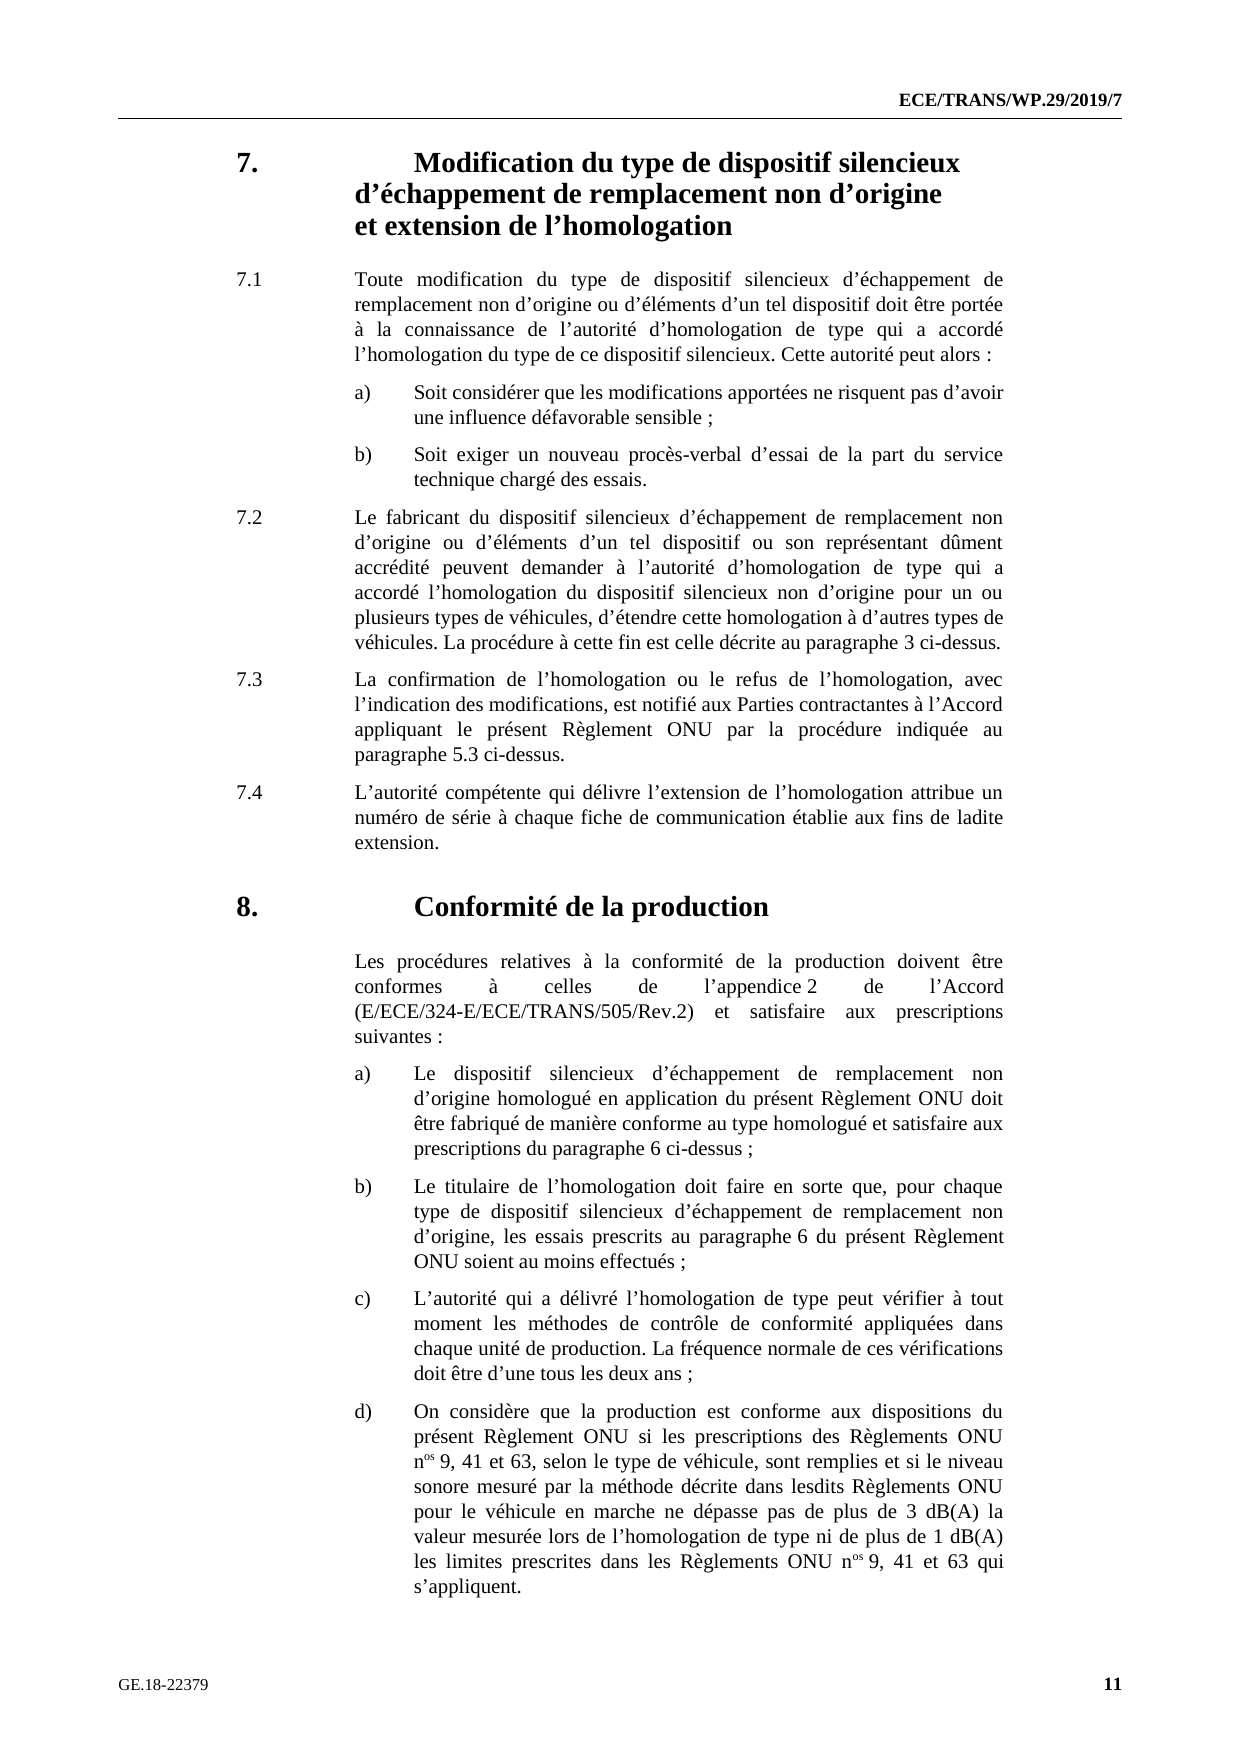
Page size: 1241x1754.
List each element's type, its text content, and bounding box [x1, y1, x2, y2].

text c) L’autorité qui a délivré l’homologation de type peut vérifier à tout moment les méthodes de contrôle de conformité appliquées dans chaque unité de production. La fréquence normale de ces vérifications doit être d’une tous les deux ans ; [354, 1285, 1004, 1385]
text Les procédures relatives à la conformité de la production doivent être conformes à celles de l’appendice 2 de l’Accord (E/ECE/324-E/ECE/TRANS/505/Rev.2) et satisfaire aux prescriptions suivantes : [354, 948, 1004, 1048]
text 7.2 Le fabricant du dispositif silencieux d’échappement de remplacement non d’origine ou d’éléments d’un tel dispositif ou son représentant dûment accrédité peuvent demander à l’autorité d’homologation de type qui a accordé l’homologation du dispositif silencieux non d’origine pour un ou plusieurs types de véhicules, d’étendre cette homologation à d’autres types de véhicules. La procédure à cette fin est celle décrite au paragraphe 3 ci-dessus. [236, 504, 1004, 654]
text 7.1 Toute modification du type de dispositif silencieux d’échappement de remplacement non d’origine ou d’éléments d’un tel dispositif doit être portée à la connaissance de l’autorité d’homologation de type qui a accordé l’homologation du type de ce dispositif silencieux. Cette autorité peut alors : [236, 266, 1004, 366]
text b) Soit exiger un nouveau procès-verbal d’essai de la part du service technique chargé des essais. [354, 441, 1004, 491]
text a) Le dispositif silencieux d’échappement de remplacement non d’origine homologué en application du présent Règlement ONU doit être fabriqué de manière conforme au type homologué et satisfaire aux prescriptions du paragraphe 6 ci-dessus ; [354, 1060, 1004, 1160]
text a) Soit considérer que les modifications apportées ne risquent pas d’avoir une influence défavorable sensible ; [354, 379, 1004, 429]
text d) On considère que la production est conforme aux dispositions du présent Règlement ONU si les prescriptions des Règlements ONU nos 9, 41 et 63, selon le type de véhicule, sont remplies et si le niveau sonore mesuré par la méthode décrite dans lesdits Règlements ONU pour le véhicule en marche ne dépasse pas de plus de 3 dB(A) la valeur mesurée lors de l’homologation de type ni de plus de 1 dB(A) les limites prescrites dans les Règlements ONU nos 9, 41 et 63 qui s’appliquent. [354, 1398, 1004, 1598]
text 7.4 L’autorité compétente qui délivre l’extension de l’homologation attribue un numéro de série à chaque fiche de communication établie aux fins de ladite extension. [236, 779, 1004, 854]
text 7.3 La confirmation de l’homologation ou le refus de l’homologation, avec l’indication des modifications, est notifié aux Parties contractantes à l’Accord appliquant le présent Règlement ONU par la procédure indiquée au paragraphe 5.3 ci-dessus. [236, 666, 1004, 766]
text 7. Modification du type de dispositif silencieux d’échappement de remplacement non d’origine et extension de l’homologation [236, 148, 1004, 241]
text 8. Conformité de la production [236, 891, 1004, 923]
text b) Le titulaire de l’homologation doit faire en sorte que, pour chaque type de dispositif silencieux d’échappement de remplacement non d’origine, les essais prescrits au paragraphe 6 du présent Règlement ONU soient au moins effectués ; [354, 1173, 1004, 1273]
